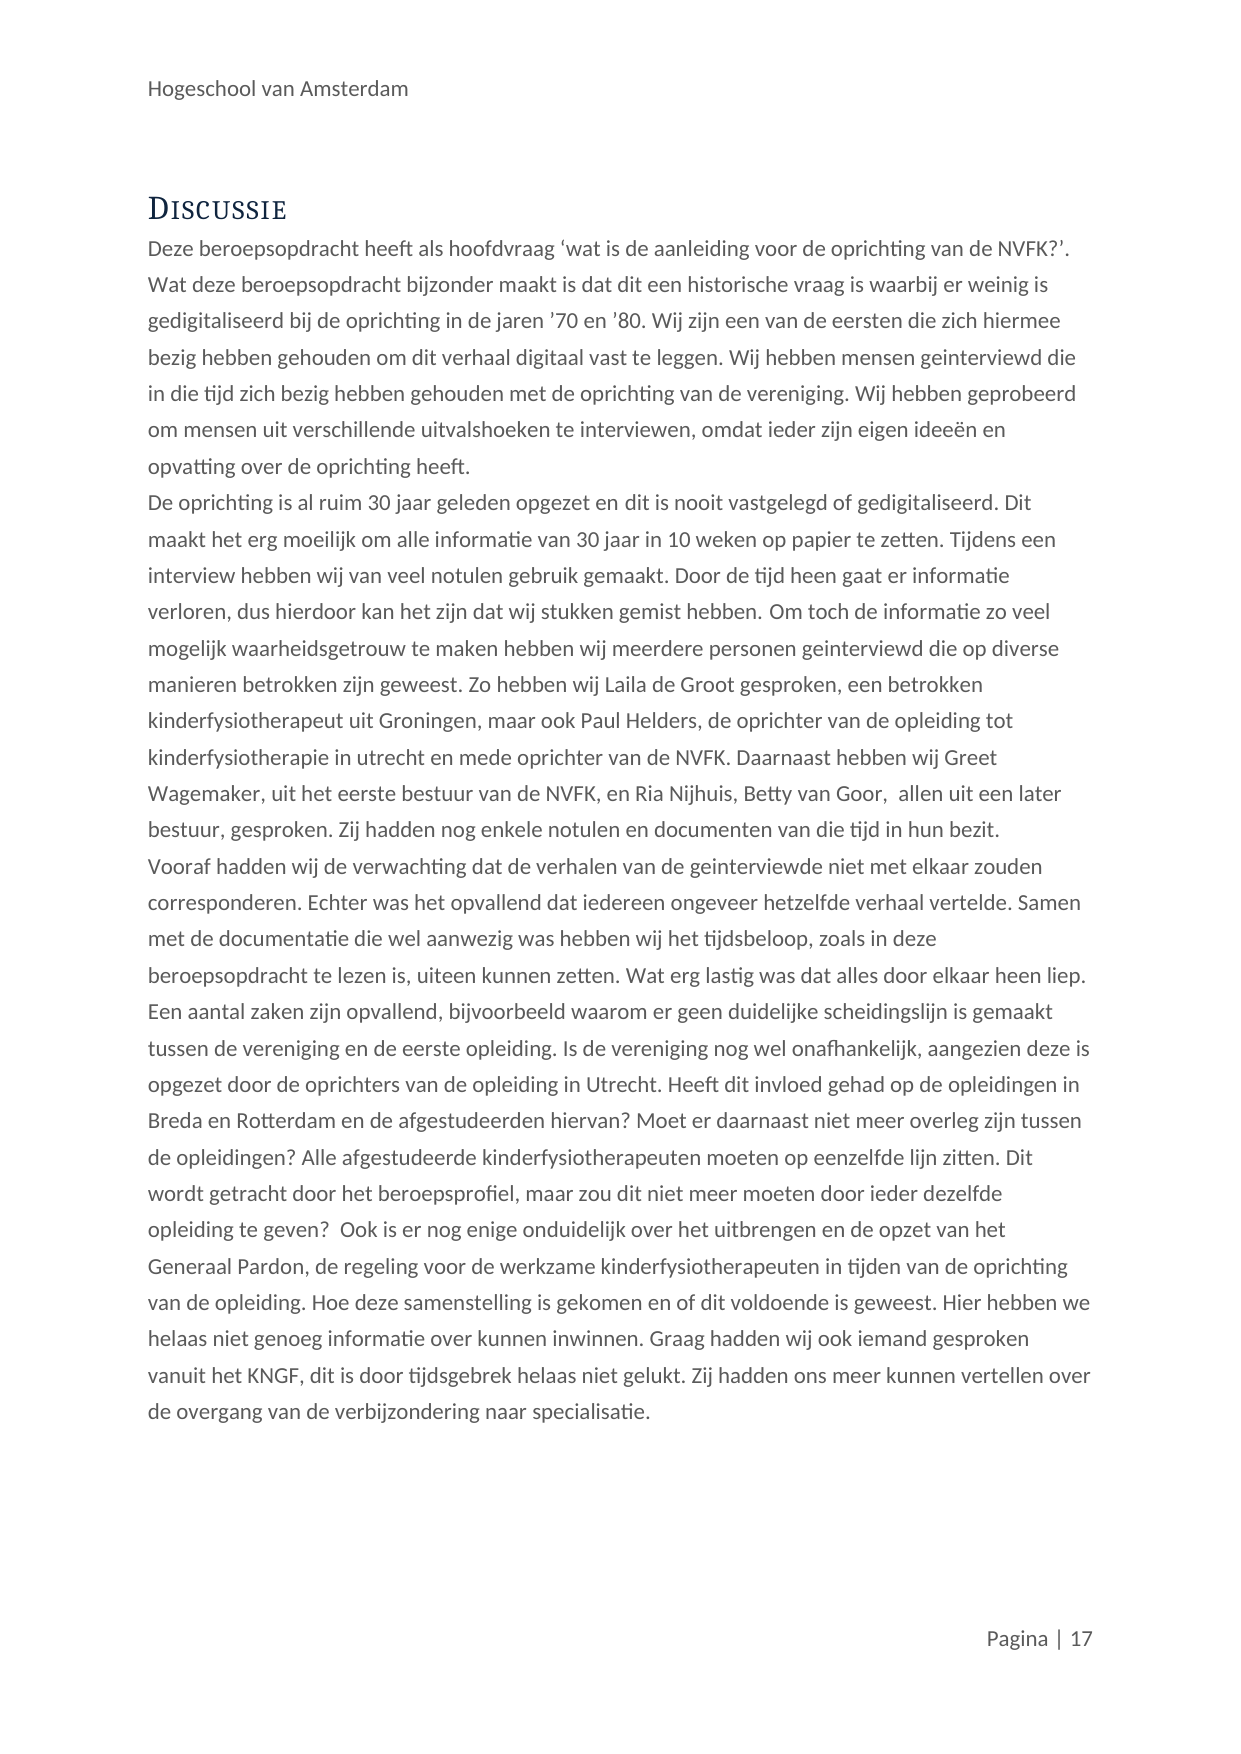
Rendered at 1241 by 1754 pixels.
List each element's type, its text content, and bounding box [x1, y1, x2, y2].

text Deze beroepsopdracht heeft als hoofdvraag ‘wat is de aanleiding voor de oprichting van de NVFK?’. Wat deze beroepsopdracht bijzonder maakt is dat dit een historische vraag is waarbij er weinig is gedigitaliseerd bij de oprichting in de jaren ’70 en ’80. Wij zijn een van de eersten die zich hiermee bezig hebben gehouden om dit verhaal digitaal vast te leggen. Wij hebben mensen geinterviewd die in die tijd zich bezig hebben gehouden met de oprichting van de vereniging. Wij hebben geprobeerd om mensen uit verschillende uitvalshoeken te interviewen, omdat ieder zijn eigen ideeën en opvatting over de oprichting heeft. [148, 234, 1093, 480]
text Een aantal zaken zijn opvallend, bijvoorbeeld waarom er geen duidelijke scheidingslijn is gemaakt tussen de vereniging en de eerste opleiding. Is de vereniging nog wel onafhankelijk, aangezien deze is opgezet door de oprichters van de opleiding in Utrecht. Heeft dit invloed gehad op de opleidingen in Breda en Rotterdam en de afgestudeerden hiervan? Moet er daarnaast niet meer overleg zijn tussen de opleidingen? Alle afgestudeerde kinderfysiotherapeuten moeten op eenzelfde lijn zitten. Dit wordt getracht door het beroepsprofiel, maar zou dit niet meer moeten door ieder dezelfde opleiding te geven? Ook is er nog enige onduidelijk over het uitbrengen en de opzet van het Generaal Pardon, de regeling voor de werkzame kinderfysiotherapeuten in tijden van de oprichting van de opleiding. Hoe deze samenstelling is gekomen en of dit voldoende is geweest. Hier hebben we helaas niet genoeg informatie over kunnen inwinnen. Graag hadden wij ook iemand gesproken vanuit het KNGF, dit is door tijdsgebrek helaas niet gelukt. Zij hadden ons meer kunnen vertellen over de overgang van de verbijzondering naar specialisatie. [148, 997, 1093, 1425]
subtitle Discussie [148, 189, 1093, 228]
text Vooraf hadden wij de verwachting dat de verhalen van de geinterviewde niet met elkaar zouden corresponderen. Echter was het opvallend dat iedereen ongeveer hetzelfde verhaal vertelde. Samen met de documentatie die wel aanwezig was hebben wij het tijdsbeloop, zoals in deze beroepsopdracht te lezen is, uiteen kunnen zetten. Wat erg lastig was dat alles door elkaar heen liep. [148, 852, 1093, 989]
text De oprichting is al ruim 30 jaar geleden opgezet en dit is nooit vastgelegd of gedigitaliseerd. Dit maakt het erg moeilijk om alle informatie van 30 jaar in 10 weken op papier te zetten. Tijdens een interview hebben wij van veel notulen gebruik gemaakt. Door de tijd heen gaat er informatie verloren, dus hierdoor kan het zijn dat wij stukken gemist hebben. Om toch de informatie zo veel mogelijk waarheidsgetrouw te maken hebben wij meerdere personen geinterviewd die op diverse manieren betrokken zijn geweest. Zo hebben wij Laila de Groot gesproken, een betrokken kinderfysiotherapeut uit Groningen, maar ook Paul Helders, de oprichter van de opleiding tot kinderfysiotherapie in utrecht en mede oprichter van de NVFK. Daarnaast hebben wij Greet Wagemaker, uit het eerste bestuur van de NVFK, en Ria Nijhuis, Betty van Goor, allen uit een later bestuur, gesproken. Zij hadden nog enkele notulen en documenten van die tijd in hun bezit. [148, 488, 1093, 843]
